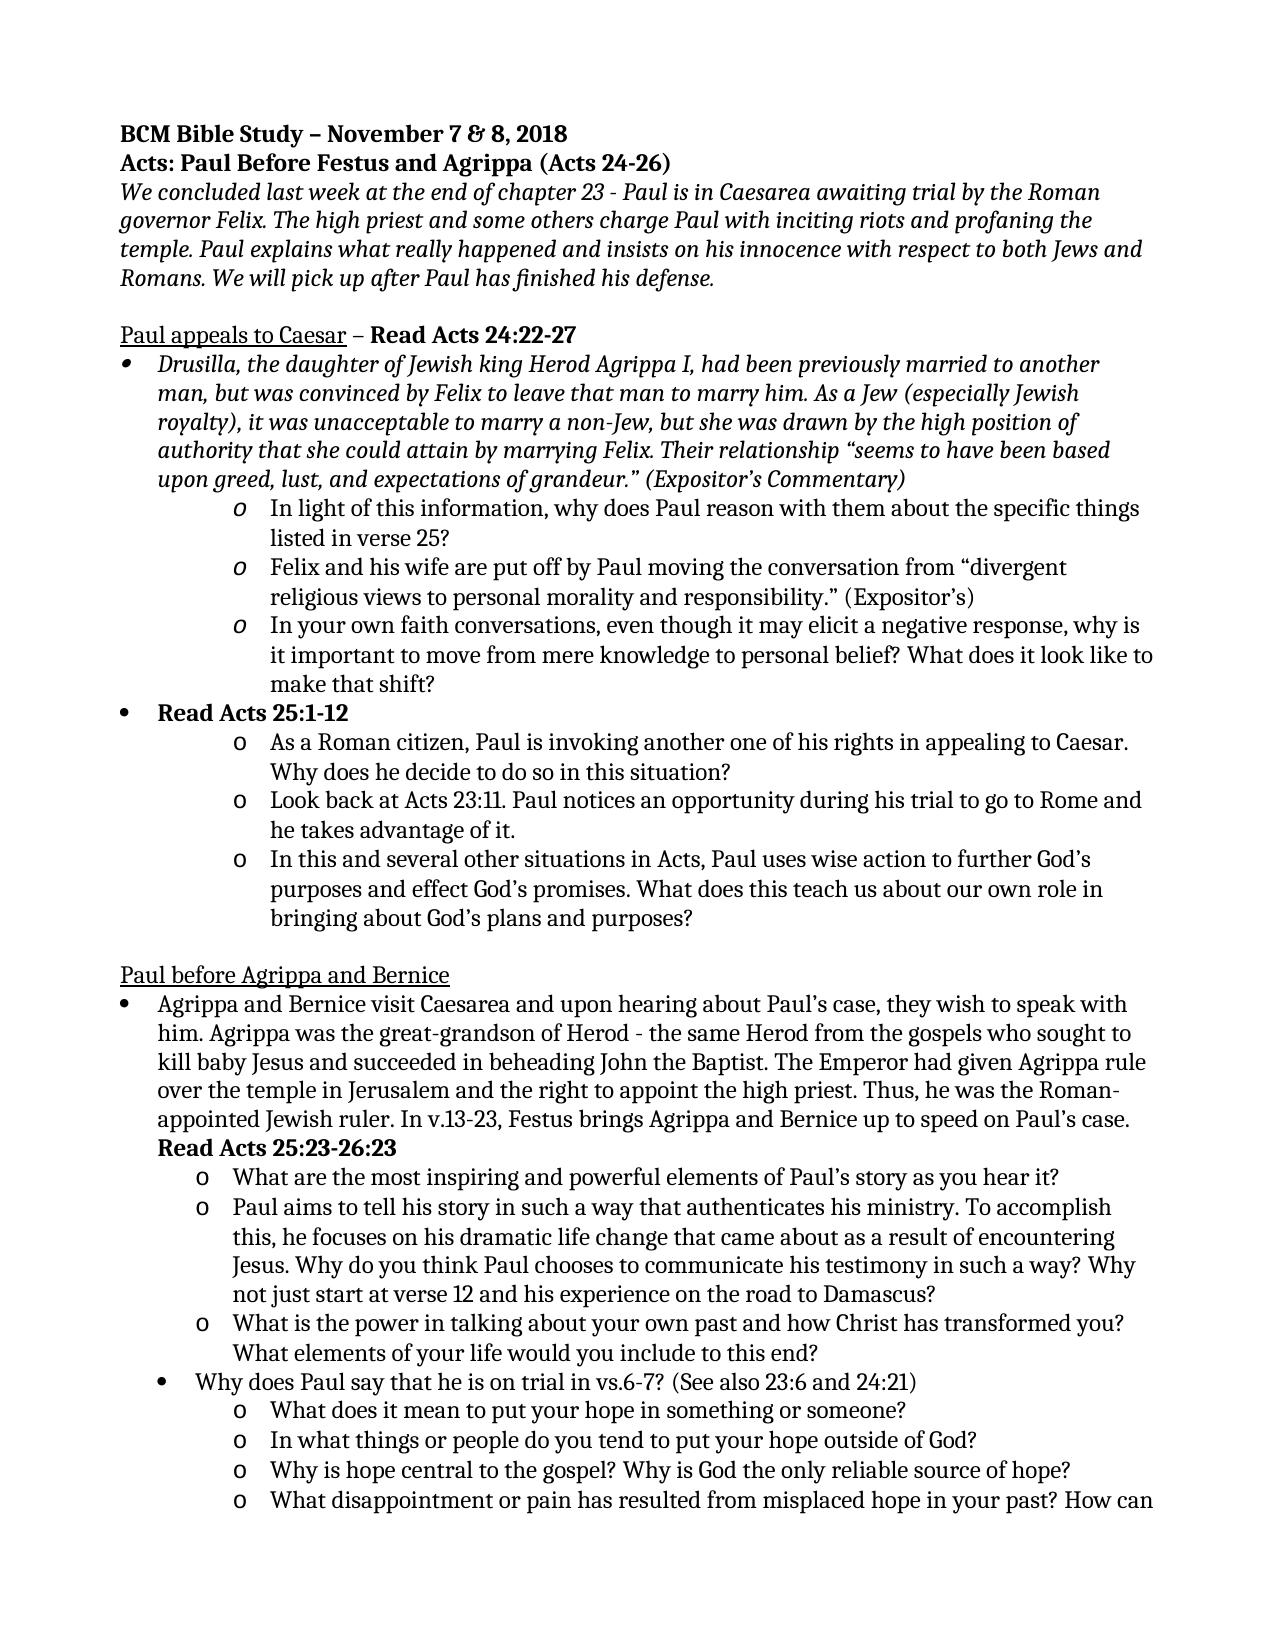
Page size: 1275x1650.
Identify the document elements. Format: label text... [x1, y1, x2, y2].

text Paul appeals to Caesar – Read Acts 24:22-27 [120, 321, 1155, 350]
text Acts: Paul Before Festus and Agrippa (Acts 24-26) [120, 149, 1155, 177]
list In this and several other situations in Acts, Paul uses wise action to further God’s purposes and effect God’s promises. What does this teach us about our own role in bringing about God’s plans and purposes? [232, 845, 1155, 932]
list Why is hope central to the gospel? Why is God the only reliable source of hope? [232, 1456, 1155, 1486]
list In what things or people do you tend to put your hope outside of God? [232, 1426, 1155, 1456]
list What does it mean to put your hope in something or someone? [232, 1396, 1155, 1426]
list Agrippa and Bernice visit Caesarea and upon hearing about Paul’s case, they wish to speak with him. Agrippa was the great-grandson of Herod - the same Herod from the gospels who sought to kill baby Jesus and succeeded in beheading John the Baptist. The Emperor had given Agrippa rule over the temple in Jerusalem and the right to appoint the high priest. Thus, he was the Roman-appointed Jewish ruler. In v.13-23, Festus brings Agrippa and Bernice up to speed on Paul’s case. Read Acts 25:23-26:23 [120, 990, 1155, 1162]
list Drusilla, the daughter of Jewish king Herod Agrippa I, had been previously married to another man, but was convinced by Felix to leave that man to marry him. As a Jew (especially Jewish royalty), it was unacceptable to marry a non-Jew, but she was drawn by the high position of authority that she could attain by marrying Felix. Their relationship “seems to have been based upon greed, lust, and expectations of grandeur.” (Expositor’s Commentary) [120, 350, 1155, 494]
list What is the power in talking about your own past and how Christ has transformed you? What elements of your life would you include to this end? [195, 1309, 1155, 1367]
list Paul aims to tell his story in such a way that authenticates his ministry. To accomplish this, he focuses on his dramatic life change that came about as a result of encountering Jesus. Why do you think Paul chooses to communicate his testimony in such a way? Why not just start at verse 12 and his experience on the road to Damascus? [195, 1192, 1155, 1309]
list Read Acts 25:1-12 [120, 699, 1155, 727]
list In light of this information, why does Paul reason with them about the specific things listed in verse 25? [232, 494, 1155, 552]
list As a Roman citizen, Paul is invoking another one of his rights in appealing to Caesar. Why does he decide to do so in this situation? [232, 727, 1155, 786]
list Why does Paul say that he is on trial in vs.6-7? (See also 23:6 and 24:21) [157, 1367, 1155, 1396]
list What are the most inspiring and powerful elements of Paul’s story as you hear it? [195, 1162, 1155, 1192]
list In your own faith conversations, even though it may elicit a negative response, why is it important to move from mere knowledge to personal belief? What does it look like to make that shift? [232, 611, 1155, 699]
text Paul before Agrippa and Bernice [120, 961, 1155, 990]
text BCM Bible Study – November 7 & 8, 2018 [120, 120, 1155, 149]
text We concluded last week at the end of chapter 23 - Paul is in Caesarea awaiting trial by the Roman governor Felix. The high priest and some others charge Paul with inciting riots and profaning the temple. Paul explains what really happened and insists on his innocence with respect to both Jews and Romans. We will pick up after Paul has finished his defense. [120, 177, 1155, 292]
list Look back at Acts 23:11. Paul notices an opportunity during his trial to go to Rome and he takes advantage of it. [232, 786, 1155, 845]
list Felix and his wife are put off by Paul moving the conversation from “divergent religious views to personal morality and responsibility.” (Expositor’s) [232, 552, 1155, 611]
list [232, 1486, 1155, 1516]
